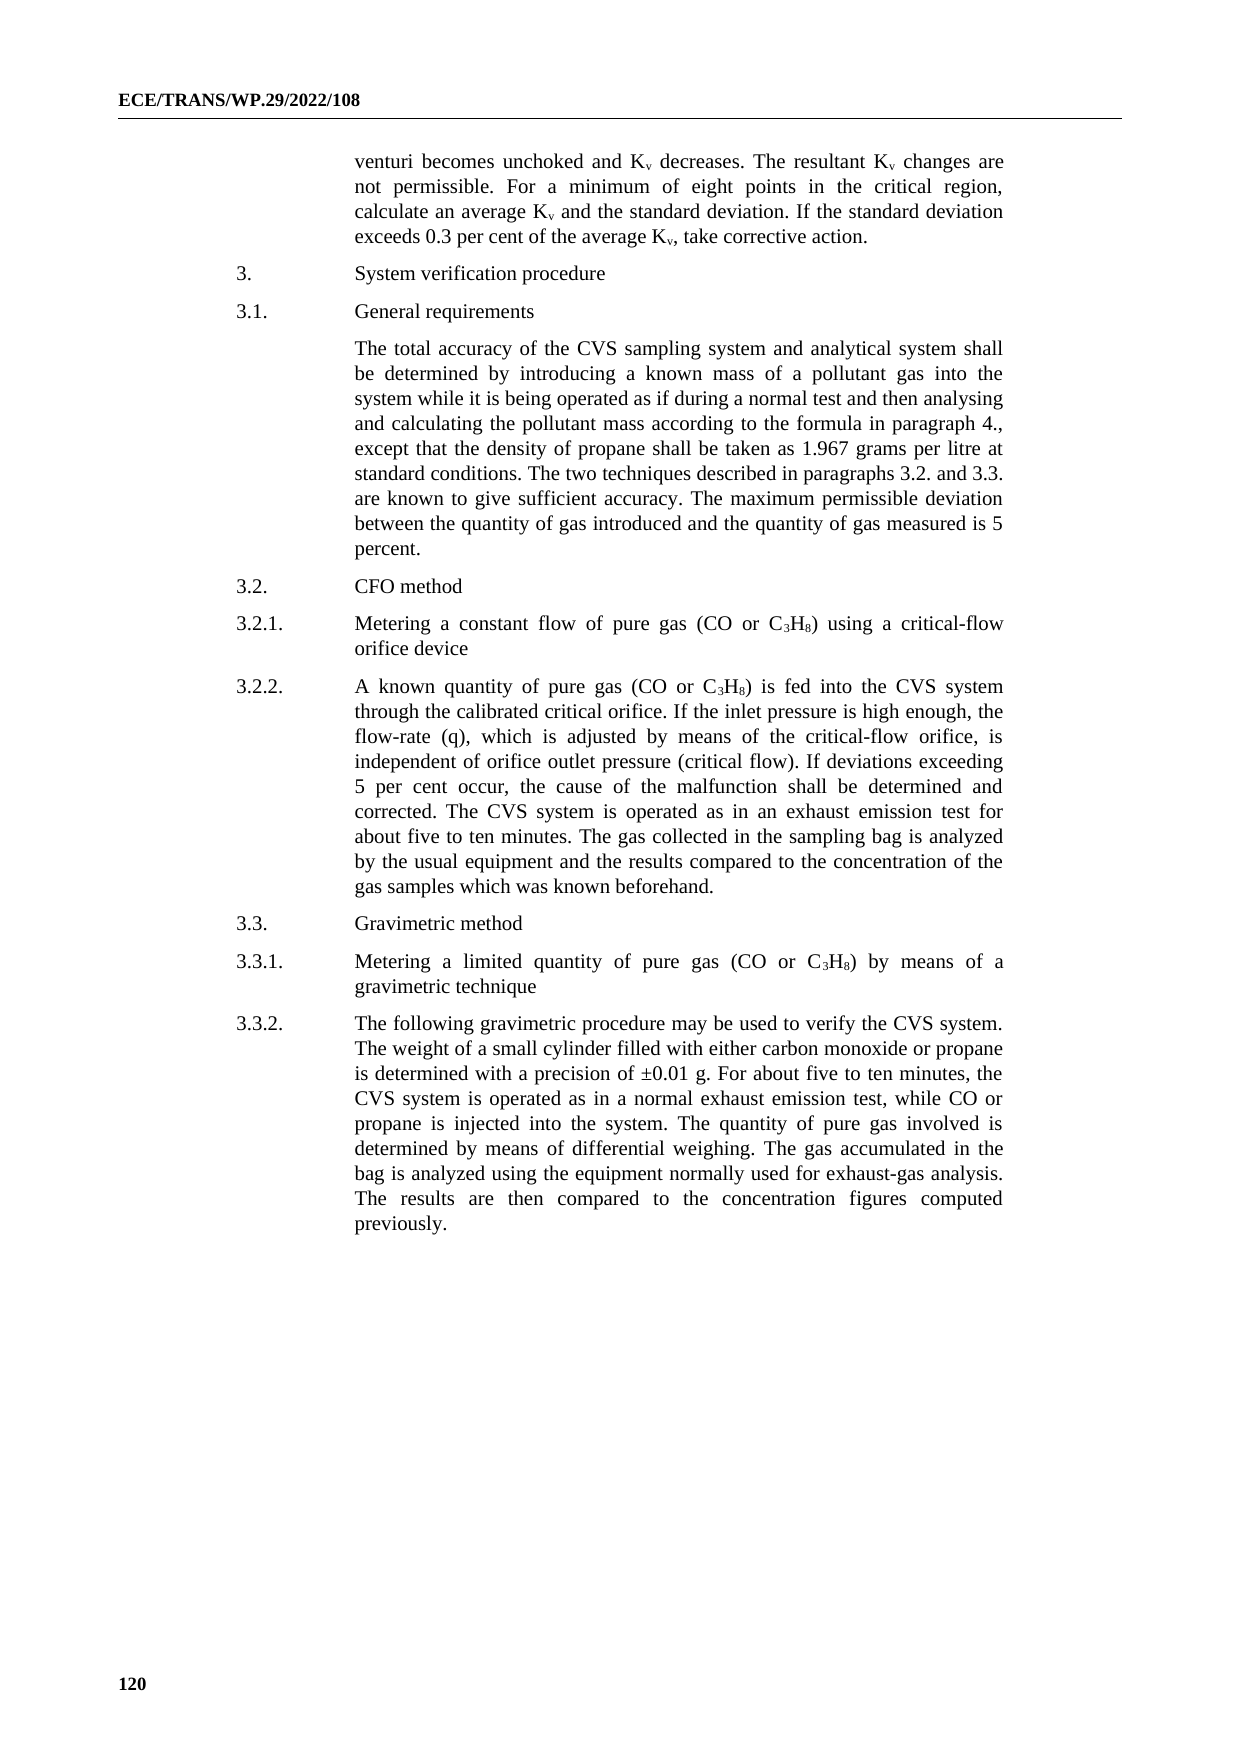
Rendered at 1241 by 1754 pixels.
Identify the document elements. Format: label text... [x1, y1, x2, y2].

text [354, 148, 1004, 248]
text 3.1. General requirements [236, 298, 1004, 323]
text 3.3.1. Metering a limited quantity of pure gas (CO or C3H8) by means of a gravimetric technique [236, 948, 1004, 998]
text 3.2. CFO method [236, 573, 1004, 598]
text 3.3.2. The following gravimetric procedure may be used to verify the CVS system. The weight of a small cylinder filled with either carbon monoxide or propane is determined with a precision of ±0.01 g. For about five to ten minutes, the CVS system is operated as in a normal exhaust emission test, while CO or propane is injected into the system. The quantity of pure gas involved is determined by means of differential weighing. The gas accumulated in the bag is analyzed using the equipment normally used for exhaust-gas analysis. The results are then compared to the concentration figures computed previously. [236, 1010, 1004, 1235]
text 3. System verification procedure [236, 260, 1004, 285]
text 3.2.1. Metering a constant flow of pure gas (CO or C3H8) using a critical-flow orifice device [236, 610, 1004, 660]
text 3.2.2. A known quantity of pure gas (CO or C3H8) is fed into the CVS system through the calibrated critical orifice. If the inlet pressure is high enough, the flow-rate (q), which is adjusted by means of the critical-flow orifice, is independent of orifice outlet pressure (critical flow). If deviations exceeding 5 per cent occur, the cause of the malfunction shall be determined and corrected. The CVS system is operated as in an exhaust emission test for about five to ten minutes. The gas collected in the sampling bag is analyzed by the usual equipment and the results compared to the concentration of the gas samples which was known beforehand. [236, 673, 1004, 898]
text 3.3. Gravimetric method [236, 910, 1004, 935]
text The total accuracy of the CVS sampling system and analytical system shall be determined by introducing a known mass of a pollutant gas into the system while it is being operated as if during a normal test and then analysing and calculating the pollutant mass according to the formula in paragraph 4., except that the density of propane shall be taken as 1.967 grams per litre at standard conditions. The two techniques described in paragraphs 3.2. and 3.3. are known to give sufficient accuracy. The maximum permissible deviation between the quantity of gas introduced and the quantity of gas measured is 5 percent. [354, 335, 1004, 560]
